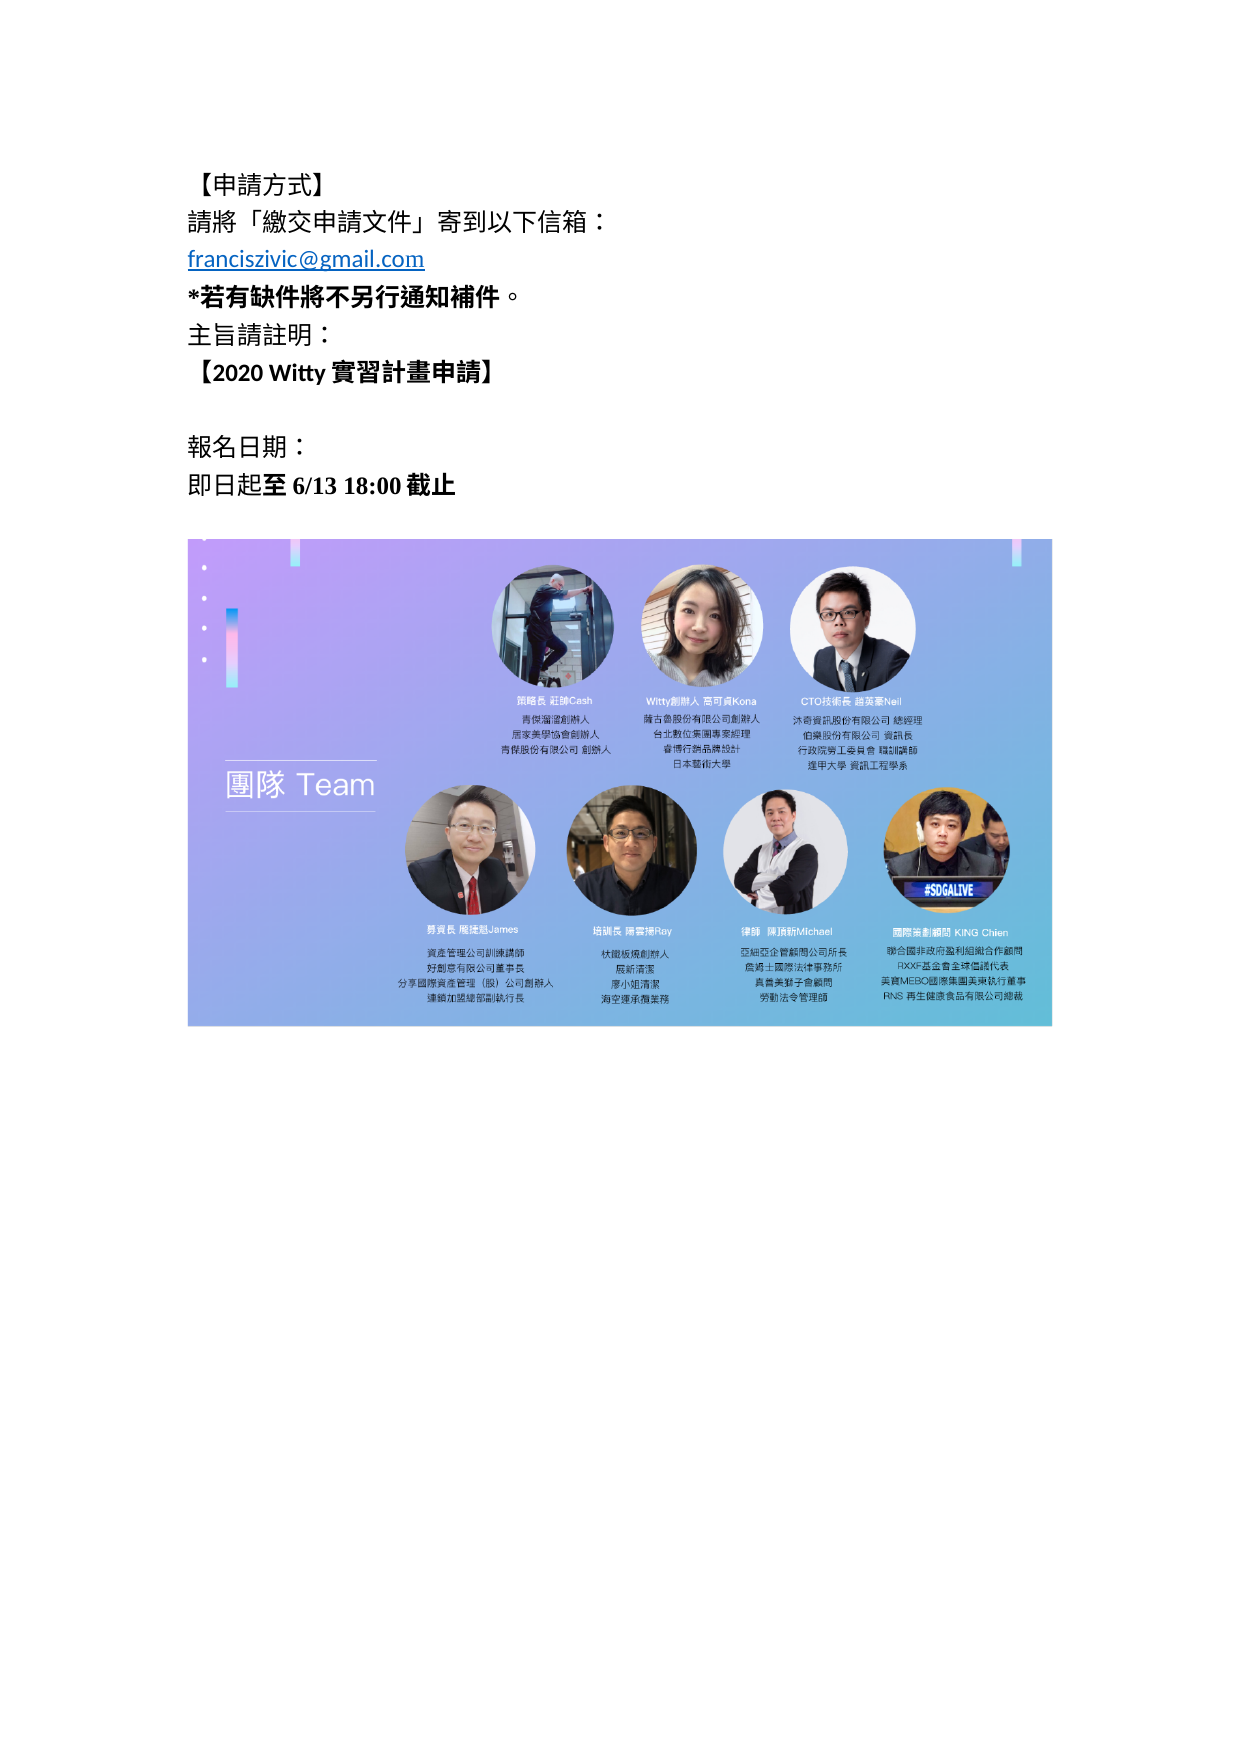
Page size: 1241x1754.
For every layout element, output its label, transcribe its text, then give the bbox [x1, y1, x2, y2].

text franciszivic@gmail.com [187, 239, 1053, 277]
text *若有缺件將不另行通知補件。 [187, 277, 1053, 314]
picture [187, 539, 1053, 1027]
text 報名日期： [187, 427, 1053, 464]
text 主旨請註明： [187, 314, 1053, 352]
text 請將「繳交申請文件」寄到以下信箱： [187, 202, 1053, 239]
text 即日起至6/13 18:00截止 [187, 464, 1053, 502]
text 【2020 Witty實習計畫申請】 [187, 352, 1053, 389]
text 【申請方式】 [187, 164, 1053, 202]
